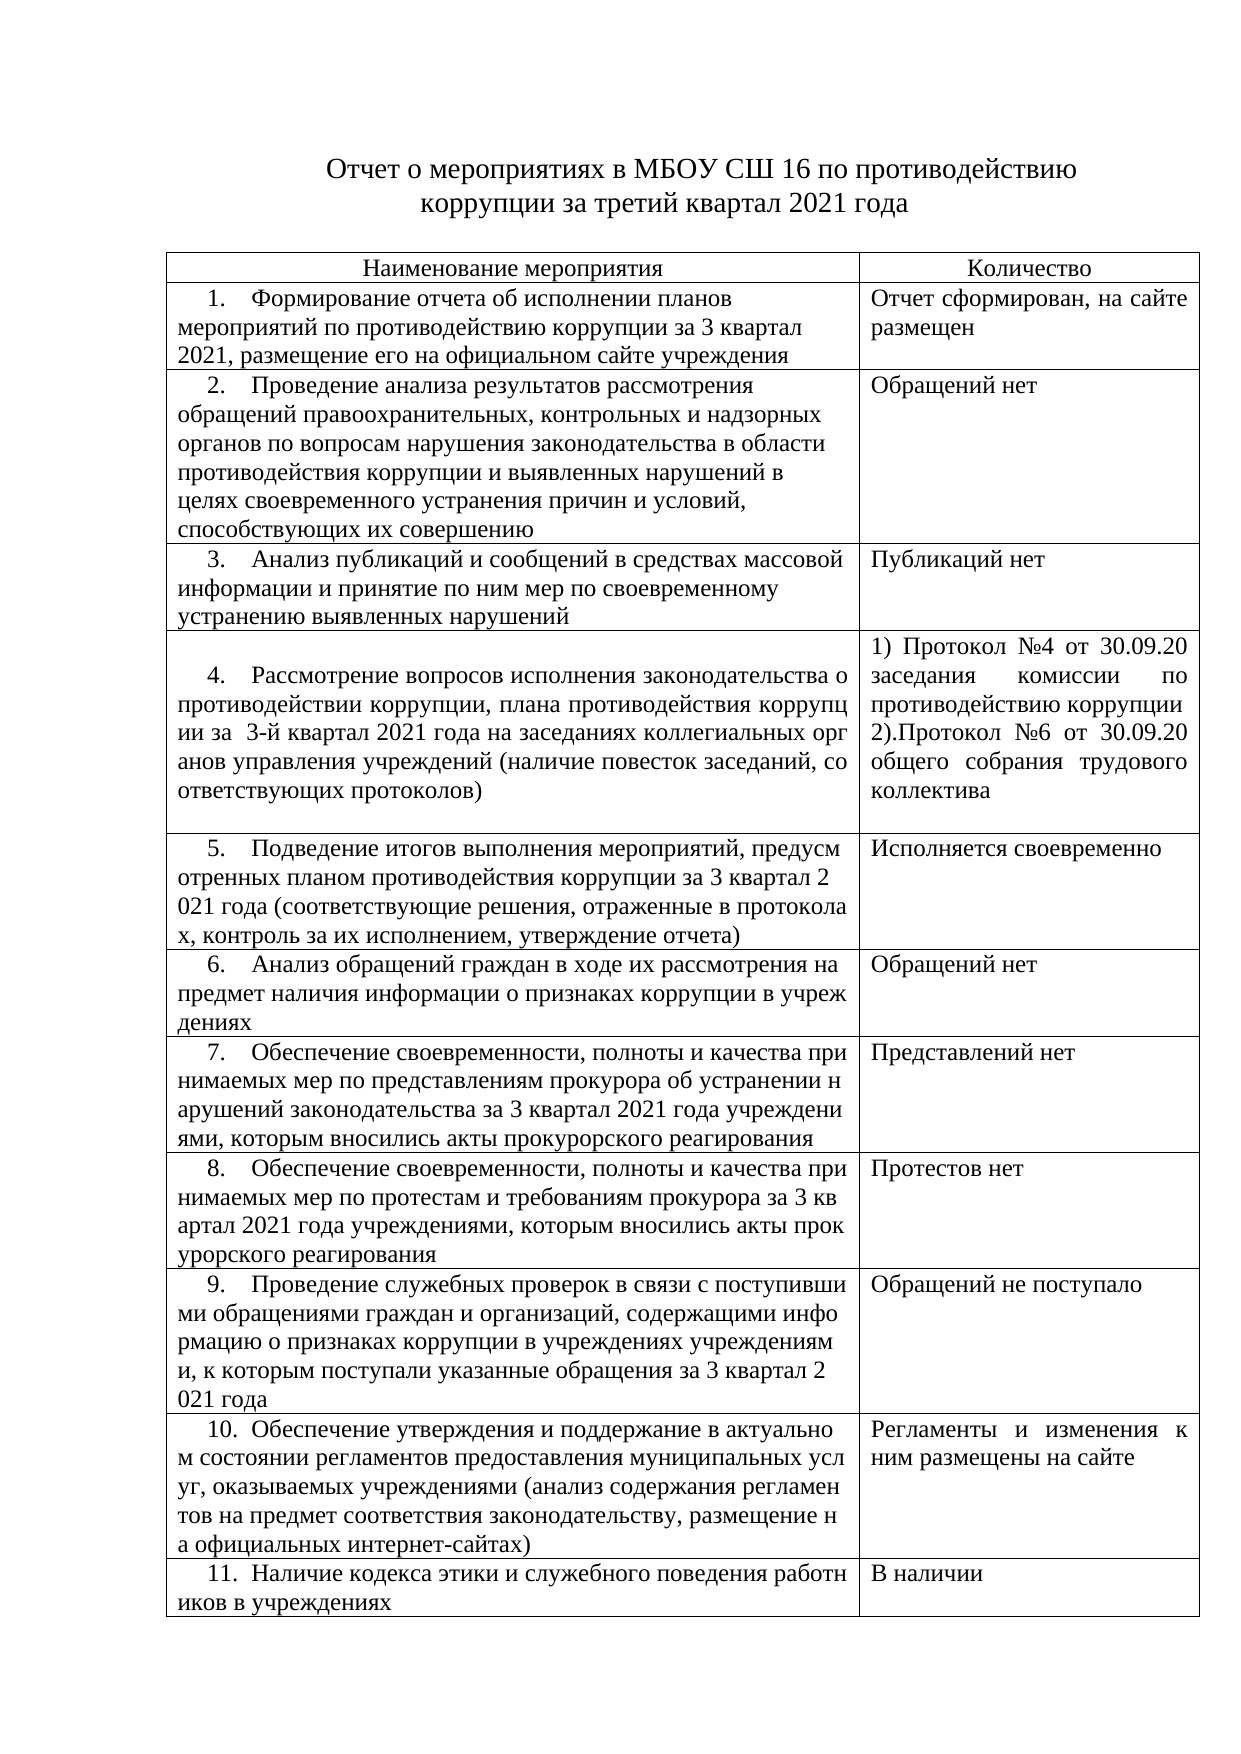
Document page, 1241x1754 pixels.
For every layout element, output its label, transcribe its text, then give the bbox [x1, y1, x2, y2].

table_cell Обращений нет [860, 950, 1199, 1036]
table_cell Обеспечение своевременности, полноты и качества принимаемых мер по представлениям прокурора об устранении нарушений законодательства за 3 квартал 2021 года учреждениями, которым вносились акты прокурорского реагирования [167, 1037, 859, 1152]
table_cell Обеспечение утверждения и поддержание в актуальном состоянии регламентов предоставления муниципальных услуг, оказываемых учреждениями (анализ содержания регламентов на предмет соответствия законодательству, размещение на официальных интернет-сайтах) [167, 1414, 859, 1557]
table_cell Рассмотрение вопросов исполнения законодательства о противодействии коррупции, плана противодействия коррупции за 3-й квартал 2021 года на заседаниях коллегиальных органов управления учреждений (наличие повесток заседаний, соответствующих протоколов) [167, 631, 859, 832]
table_cell Наличие кодекса этики и служебного поведения работников в учреждениях [167, 1559, 859, 1616]
table_cell Обеспечение своевременности, полноты и качества принимаемых мер по протестам и требованиям прокурора за 3 квартал 2021 года учреждениями, которым вносились акты прокурорского реагирования [167, 1153, 859, 1268]
table_cell Регламенты и изменения к ним размещены на сайте [860, 1414, 1199, 1557]
table_cell Подведение итогов выполнения мероприятий, предусмотренных планом противодействия коррупции за 3 квартал 2021 года (соответствующие решения, отраженные в протоколах, контроль за их исполнением, утверждение отчета) [167, 834, 859, 948]
table_cell Отчет сформирован, на сайте размещен [860, 283, 1199, 369]
table_cell Проведение анализа результатов рассмотрения обращений правоохранительных, контрольных и надзорных органов по вопросам нарушения законодательства в области противодействия коррупции и выявленных нарушений в целях своевременного устранения причин и условий, способствующих их совершению [167, 370, 859, 543]
table_cell Обращений нет [860, 370, 1199, 543]
table_cell Анализ обращений граждан в ходе их рассмотрения на предмет наличия информации о признаках коррупции в учреждениях [167, 950, 859, 1036]
table_header Наименование мероприятия [167, 253, 859, 282]
table_cell 1) Протокол №4 от 30.09.20 заседания комиссии по противодействию коррупции 2).Протокол №6 от 30.09.20 общего собрания трудового коллектива [860, 631, 1199, 832]
table_cell Анализ публикаций и сообщений в средствах массовой информации и принятие по ним мер по своевременному устранению выявленных нарушений [167, 544, 859, 630]
table_cell Публикаций нет [860, 544, 1199, 630]
table_cell Формирование отчета об исполнении планов мероприятий по противодействию коррупции за 3 квартал 2021, размещение его на официальном сайте учреждения [167, 283, 859, 369]
table_cell Обращений не поступало [860, 1269, 1199, 1413]
table_cell Исполняется своевременно [860, 834, 1199, 948]
table_header Количество [860, 253, 1199, 282]
table_cell Протестов нет [860, 1153, 1199, 1268]
table_cell Представлений нет [860, 1037, 1199, 1152]
table_cell Проведение служебных проверок в связи с поступившими обращениями граждан и организаций, содержащими информацию о признаках коррупции в учреждениях учреждениями, к которым поступали указанные обращения за 3 квартал 2021 года [167, 1269, 859, 1413]
text Отчет о мероприятиях в МБОУ СШ 16 по противодействию коррупции за третий квартал 2021 года [177, 152, 1152, 219]
table_cell В наличии [860, 1559, 1199, 1616]
